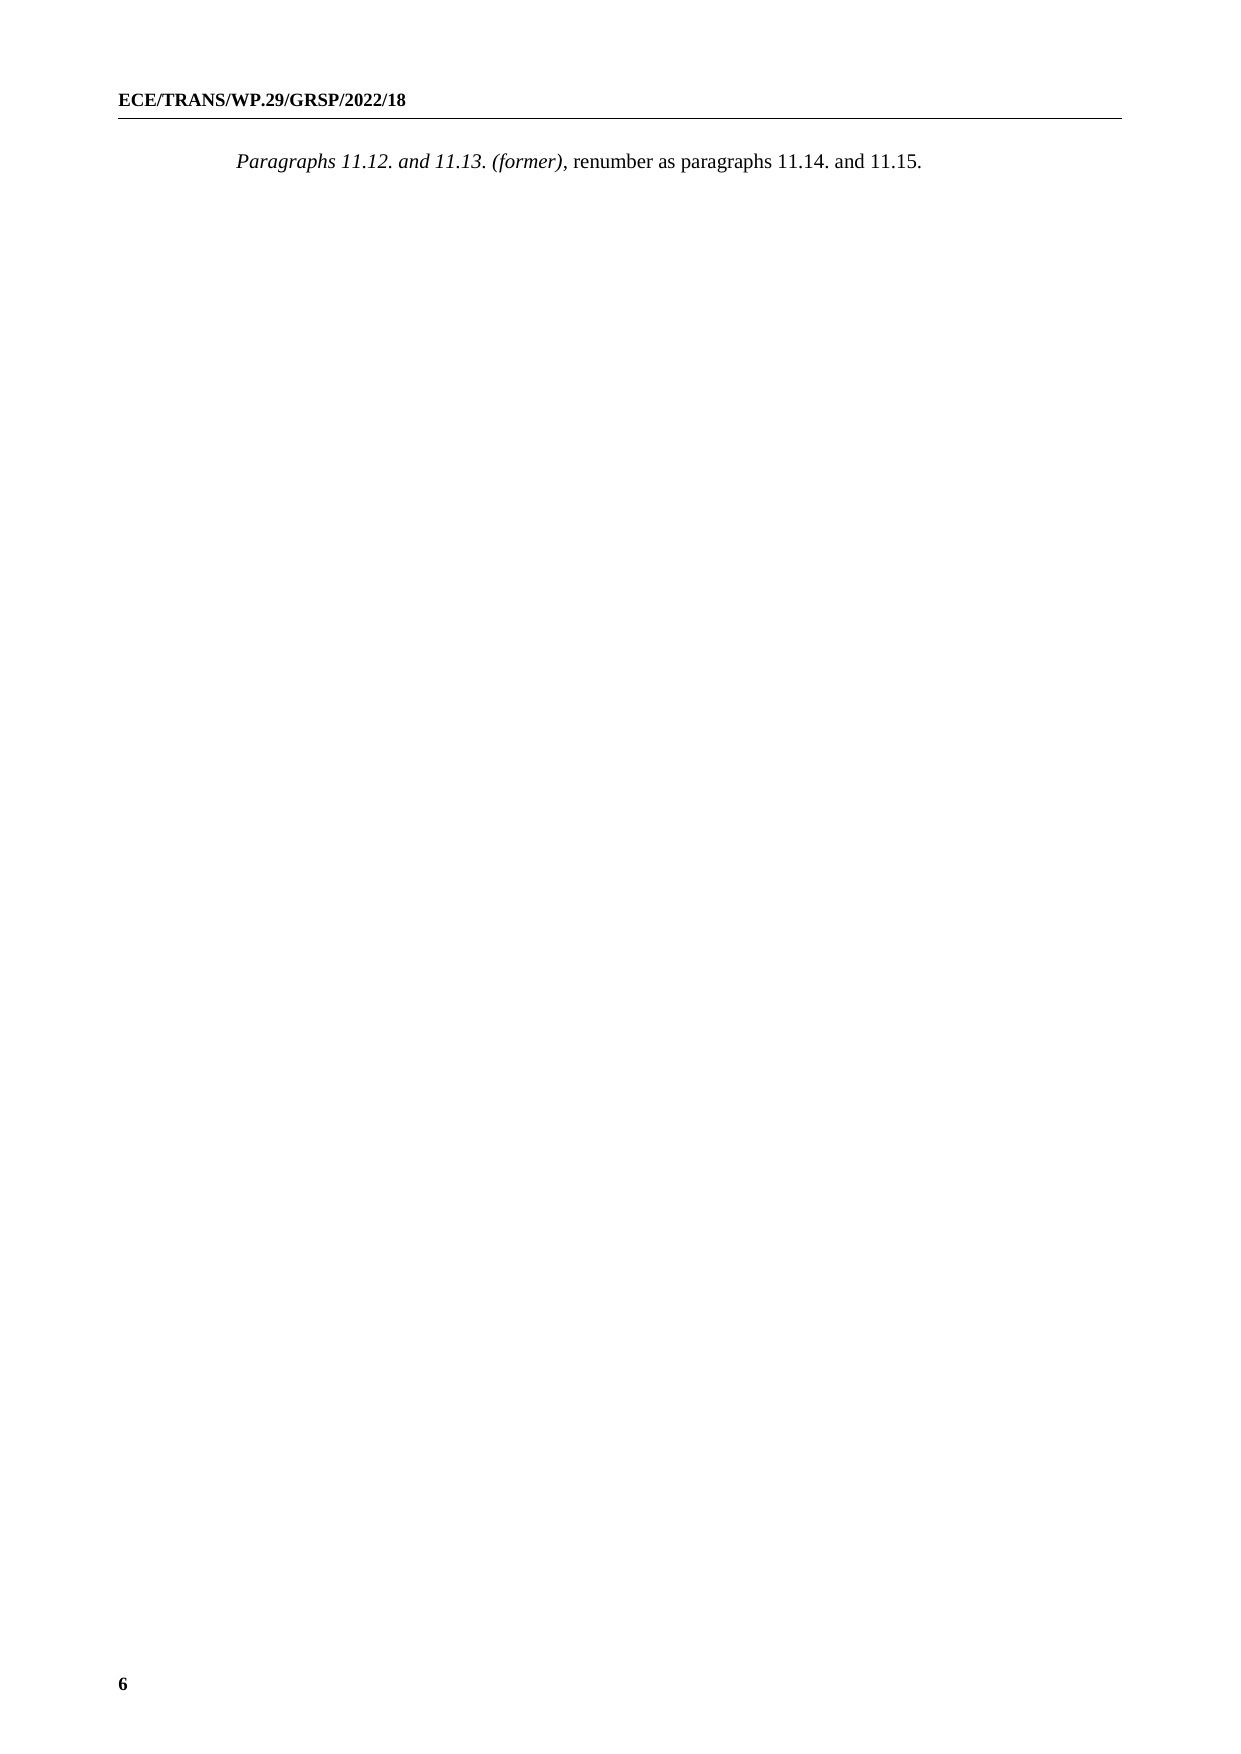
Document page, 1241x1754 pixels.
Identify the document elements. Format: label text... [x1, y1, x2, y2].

text Paragraphs 11.12. and 11.13. (former), renumber as paragraphs 11.14. and 11.15. [236, 148, 1078, 173]
